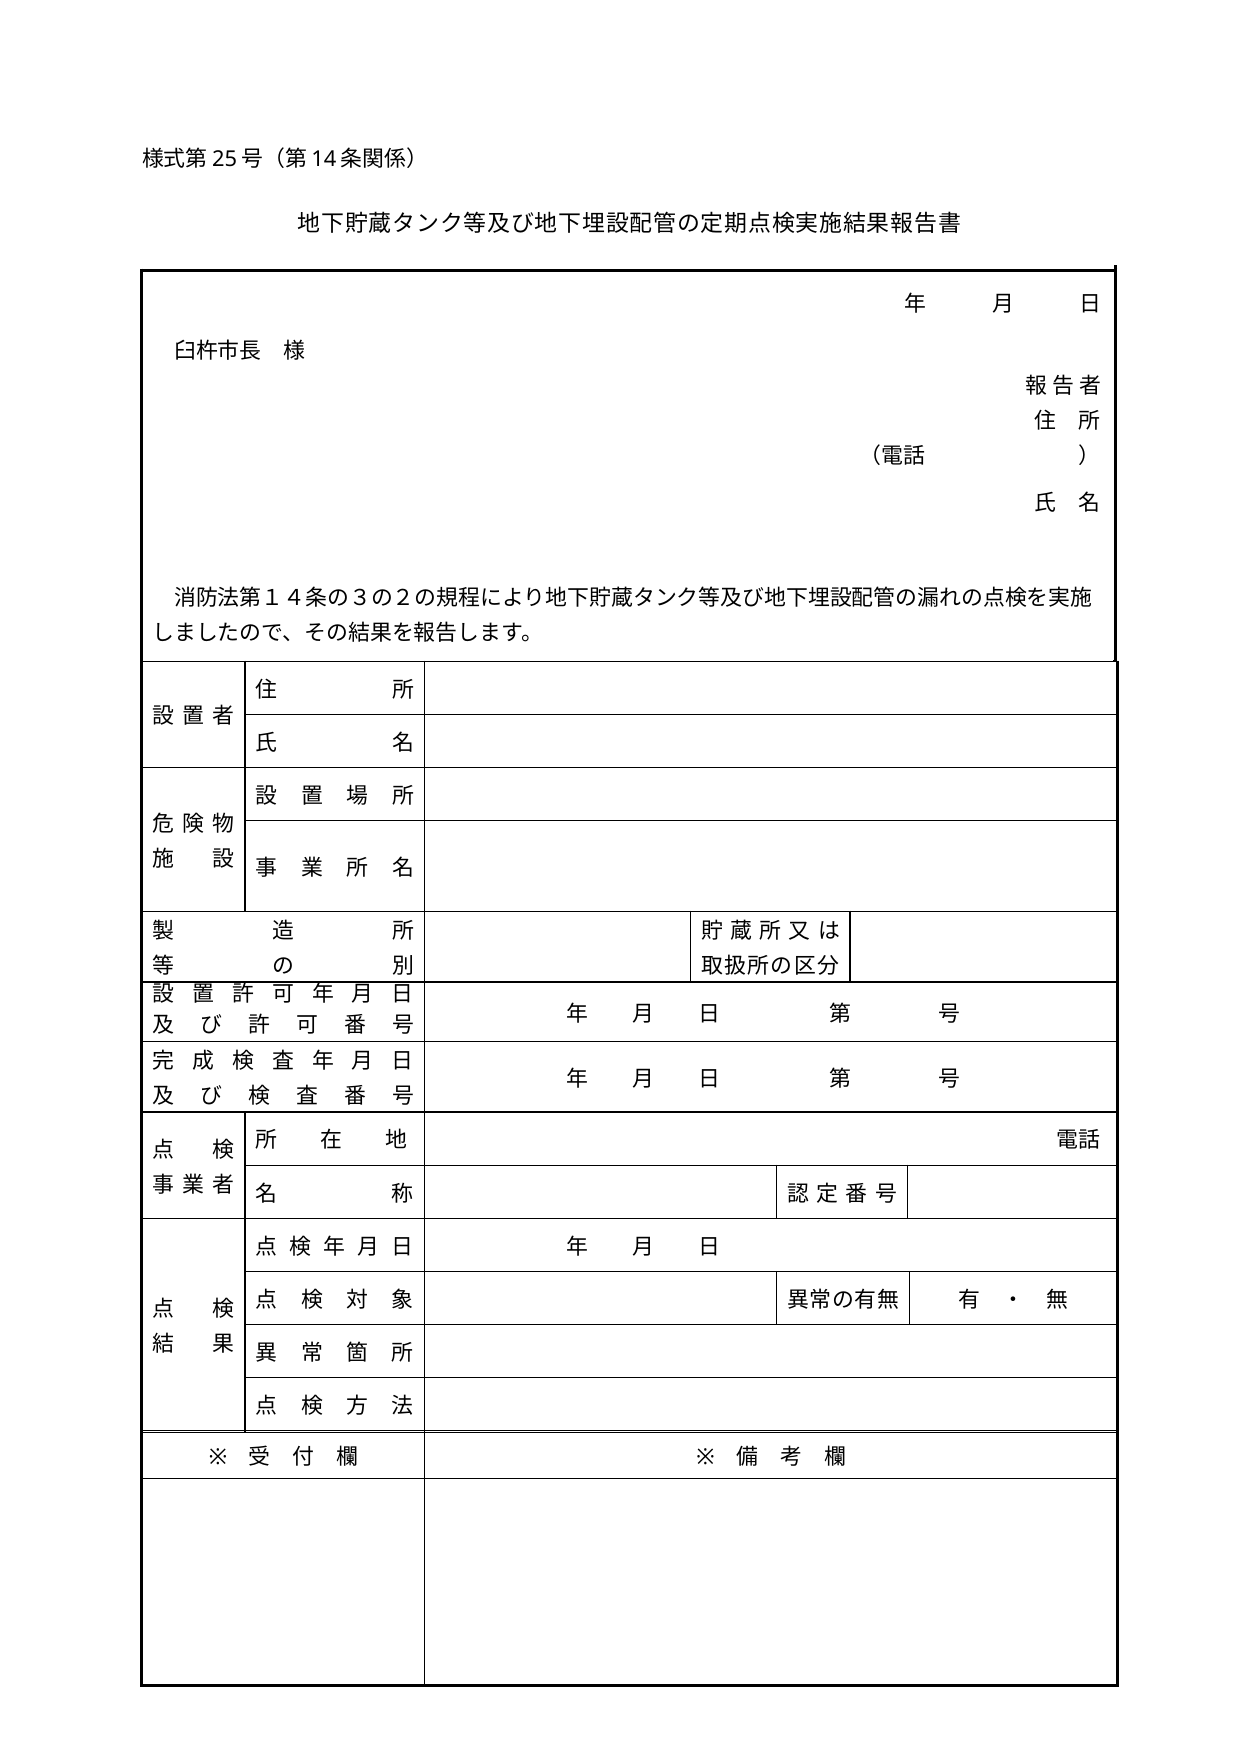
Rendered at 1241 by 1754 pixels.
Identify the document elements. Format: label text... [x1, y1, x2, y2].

table_cell [143, 1479, 424, 1684]
table_cell 電話 [425, 1113, 1116, 1164]
table_cell 異常の有無 [777, 1272, 909, 1324]
table_cell [425, 1325, 1116, 1377]
table_cell [425, 1166, 776, 1218]
table_cell [425, 768, 1116, 820]
table_cell [425, 912, 690, 981]
table_cell 年 月 日 [425, 1219, 1116, 1271]
table_header 地下貯蔵タンク等及び地下埋設配管の定期点検実施結果報告書 [142, 174, 1117, 268]
table_cell 名称 [246, 1166, 424, 1218]
table_cell 所在地 [246, 1113, 424, 1164]
table_cell 点検 事業者 [143, 1113, 244, 1218]
table_cell 認定番号 [777, 1166, 907, 1218]
table_cell 設置許可年月日 及び許可番号 [143, 983, 424, 1041]
table_cell [908, 1166, 1116, 1218]
table_cell 住所 [246, 662, 424, 714]
table_cell [425, 662, 1116, 714]
table_cell 設置場所 [246, 768, 424, 820]
table_cell 異常箇所 [246, 1325, 424, 1377]
table_cell [425, 715, 1116, 767]
table_cell ※ 受 付 欄 [143, 1433, 424, 1477]
table_cell [425, 1272, 776, 1324]
table_cell 貯蔵所又は 取扱所の区分 [691, 912, 849, 981]
table_cell 点検方法 [246, 1378, 424, 1430]
table_cell 年 月 日 第 号 [425, 983, 1116, 1041]
table_cell [425, 1479, 1116, 1684]
text 様式第25号（第14条関係） [142, 139, 1122, 174]
table_cell 製造所 等の別 [143, 912, 424, 981]
table_cell 設置者 [143, 662, 244, 767]
table_cell [851, 912, 1116, 981]
table_cell 完成検査年月日 及び検査番号 [143, 1042, 424, 1111]
table_cell ※ 備 考 欄 [425, 1433, 1116, 1477]
table_cell 有 ・ 無 [910, 1272, 1116, 1324]
table_cell 危険物 施設 [143, 768, 244, 911]
table_cell [425, 1378, 1116, 1430]
table_cell 年 月 日 臼杵市長 様 報告者 住 所 （電話 ） 氏 名 消防法第１４条の３の２の規程により地下貯蔵タンク等及び地下埋設配管の漏れの点検を実施しましたので、その結果を報告します。 [143, 272, 1114, 661]
table_cell 点検 結果 [143, 1219, 244, 1430]
table_cell 事業所名 [246, 821, 424, 911]
table_cell 点検年月日 [246, 1219, 424, 1271]
table_cell [425, 821, 1116, 911]
table_cell 氏名 [246, 715, 424, 767]
table_cell 点検対象 [246, 1272, 424, 1324]
table_cell 年 月 日 第 号 [425, 1042, 1116, 1111]
